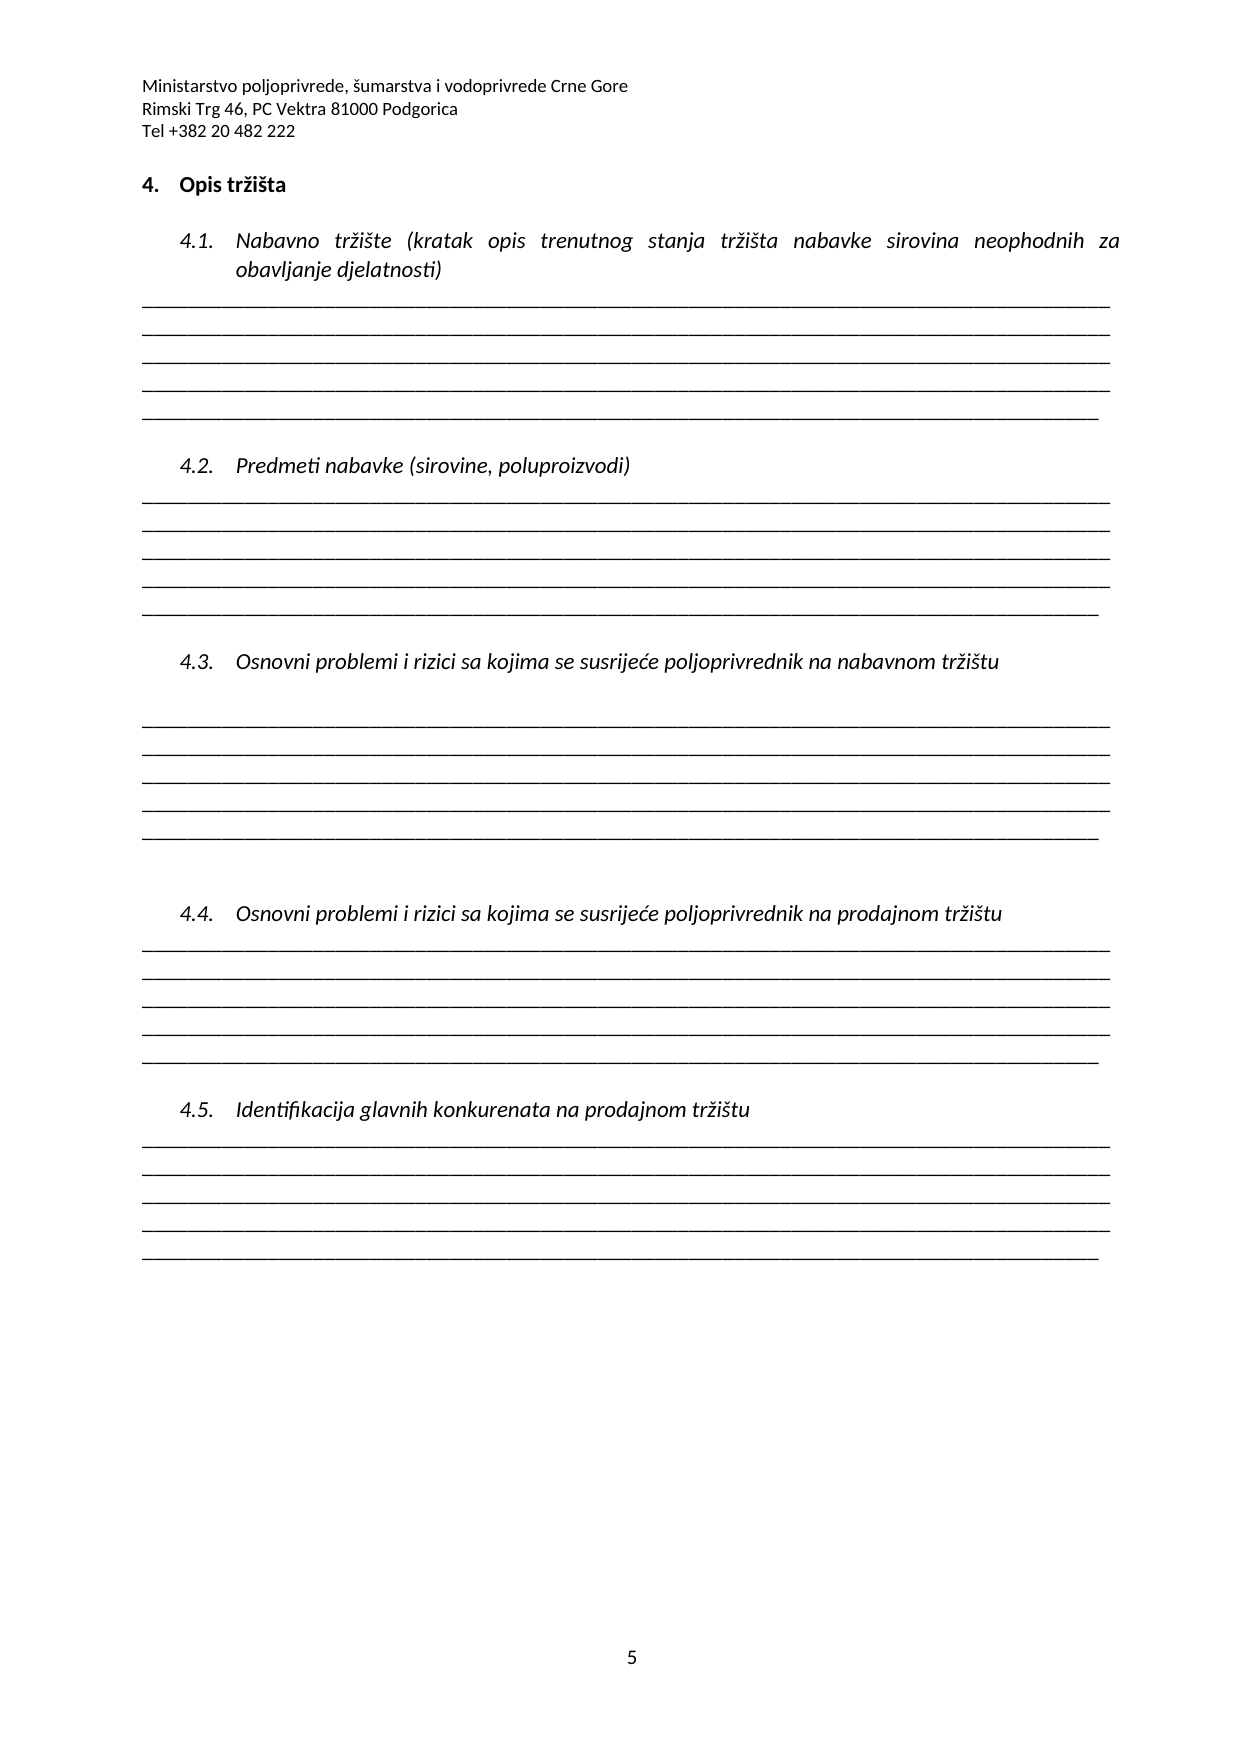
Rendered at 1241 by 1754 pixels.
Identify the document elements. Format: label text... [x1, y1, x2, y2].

text ________________________________________________________________________________________________________________________________________________________________________________________________________________________________________________________________________________________________________________________________________________________________________________________________________________________________________ [142, 703, 1122, 843]
subtitle 4.2. Predmeti nabavke (sirovine, poluproizvodi) [179, 451, 1122, 479]
subtitle 4.4. Osnovni problemi i rizici sa kojima se susrijeće poljoprivrednik na prodajnom tržištu [179, 899, 1122, 927]
subtitle Opis tržišta [142, 171, 1122, 199]
subtitle 4.1. Nabavno tržište (kratak opis trenutnog stanja tržišta nabavke sirovina neophodnih za obavljanje djelatnosti) [179, 227, 1122, 283]
text ________________________________________________________________________________________________________________________________________________________________________________________________________________________________________________________________________________________________________________________________________________________________________________________________________________________________________ [142, 927, 1122, 1067]
text ________________________________________________________________________________________________________________________________________________________________________________________________________________________________________________________________________________________________________________________________________________________________________________________________________________________________________ [142, 1123, 1122, 1263]
subtitle 4.3. Osnovni problemi i rizici sa kojima se susrijeće poljoprivrednik na nabavnom tržištu [179, 647, 1122, 675]
text ________________________________________________________________________________________________________________________________________________________________________________________________________________________________________________________________________________________________________________________________________________________________________________________________________________________________________ [142, 283, 1122, 423]
subtitle 4.5. Identifikacija glavnih konkurenata na prodajnom tržištu [179, 1095, 1122, 1123]
text ________________________________________________________________________________________________________________________________________________________________________________________________________________________________________________________________________________________________________________________________________________________________________________________________________________________________________ [142, 479, 1122, 619]
